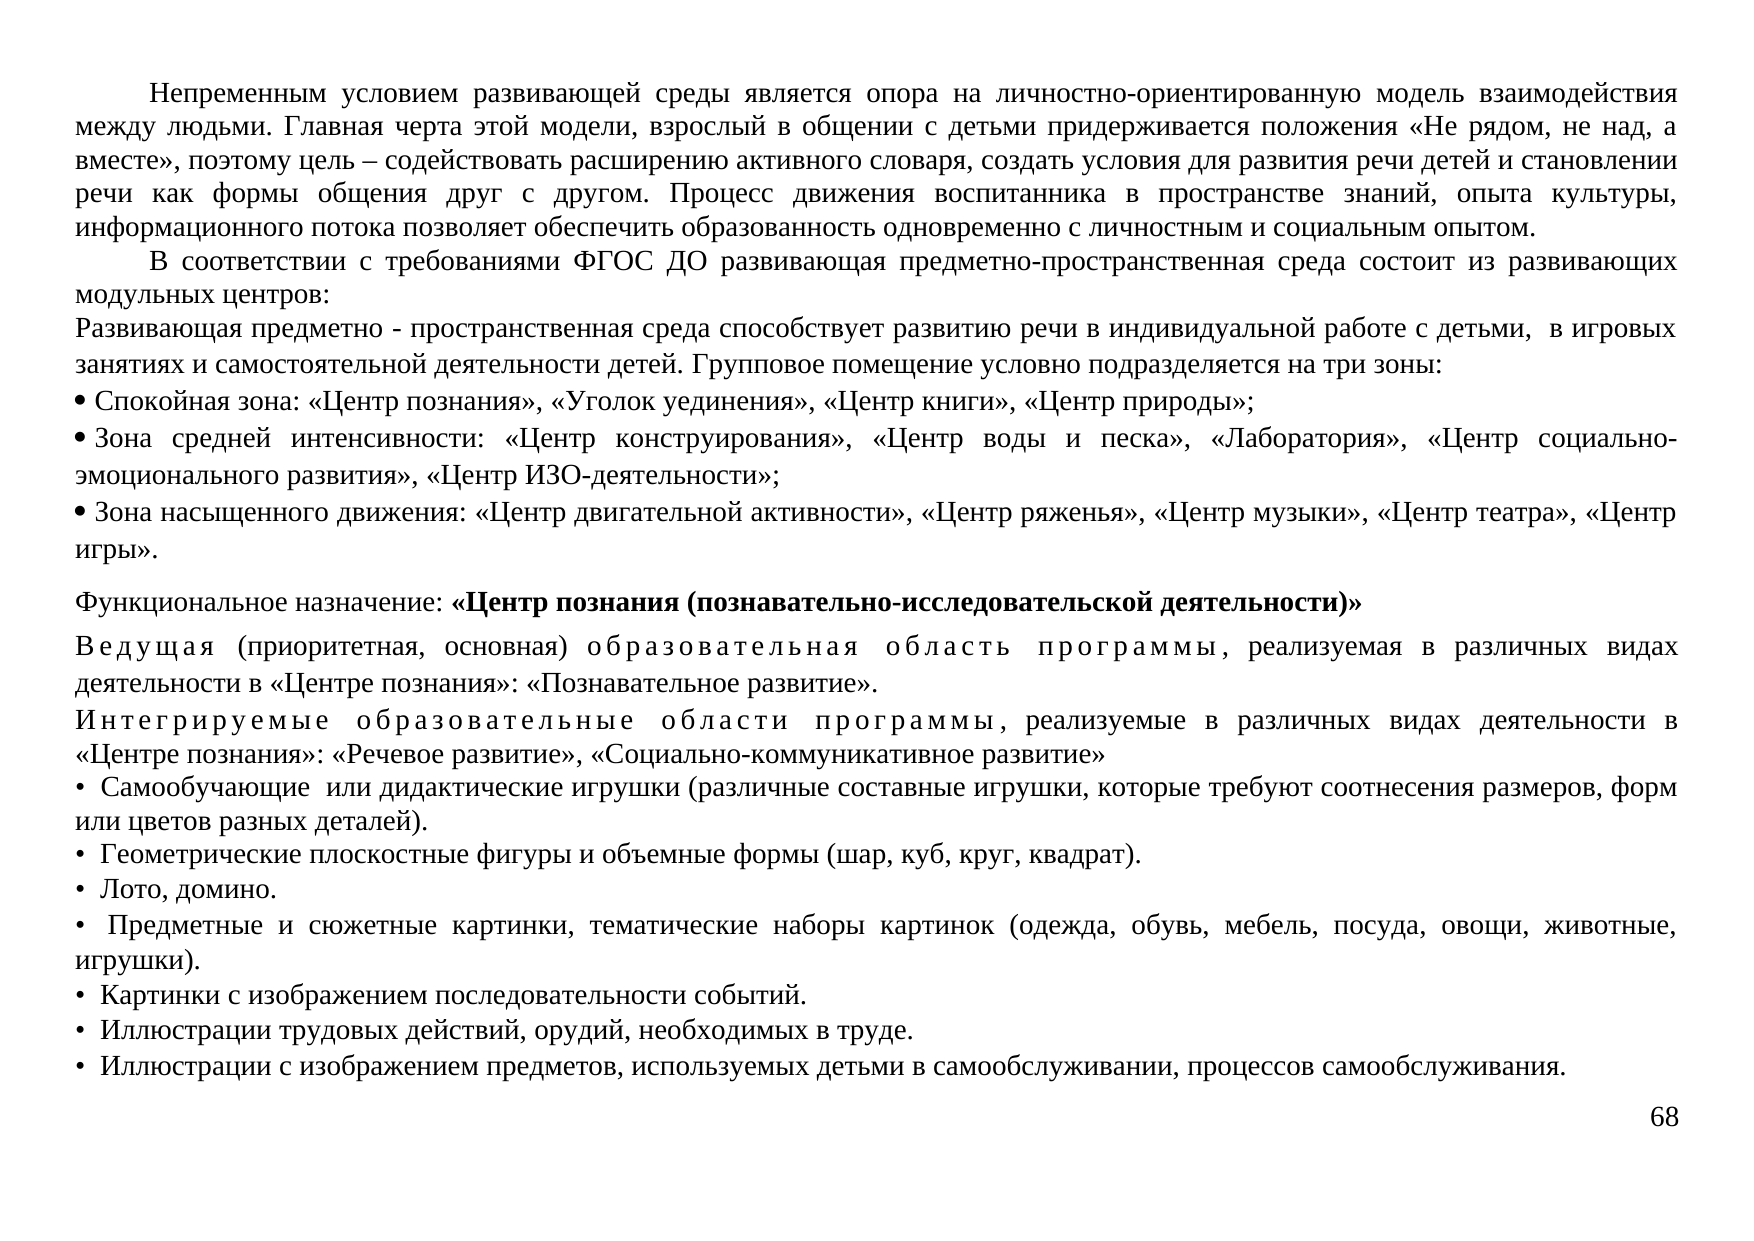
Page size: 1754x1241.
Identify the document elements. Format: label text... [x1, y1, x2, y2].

text • Предметные и сюжетные картинки, тематические наборы картинок (одежда, обувь, мебель, посуда, овощи, животные, игрушки). [75, 907, 1679, 976]
text Интегрируемые образовательные области программы, реализуемые в различных видах деятельности в «Центре познания»: «Речевое развитие», «Социально-коммуникативное развитие» [75, 702, 1679, 769]
text  Зона средней интенсивности: «Центр конструирования», «Центр воды и песка», «Лаборатория», «Центр социально-эмоционального развития», «Центр ИЗО-деятельности»; [75, 421, 1679, 491]
text  Спокойная зона: «Центр познания», «Уголок уединения», «Центр книги», «Центр природы»; [75, 383, 1679, 417]
text • Геометрические плоскостные фигуры и объемные формы (шар, куб, круг, квадрат). [75, 836, 1679, 870]
text • Самообучающие или дидактические игрушки (различные составные игрушки, которые требуют соотнесения размеров, форм или цветов разных деталей). [75, 769, 1679, 836]
text Развивающая предметно - пространственная среда способствует развитию речи в индивидуальной работе с детьми, в игровых занятиях и самостоятельной деятельности детей. Групповое помещение условно подразделяется на три зоны: [75, 310, 1679, 380]
text В соответствии с требованиями ФГОС ДО развивающая предметно-пространственная среда состоит из развивающих модульных центров: [75, 243, 1679, 310]
text • Картинки с изображением последовательности событий. [75, 977, 1679, 1011]
text Непременным условием развивающей среды является опора на личностно-ориентированную модель взаимодействия между людьми. Главная черта этой модели, взрослый в общении с детьми придерживается положения «Не рядом, не над, а вместе», поэтому цель – содействовать расширению активного словаря, создать условия для развития речи детей и становлении речи как формы общения друг с другом. Процесс движения воспитанника в пространстве знаний, опыта культуры, информационного потока позволяет обеспечить образованность одновременно с личностным и социальным опытом. [75, 75, 1679, 243]
text • Иллюстрации трудовых действий, орудий, необходимых в труде. [75, 1012, 1679, 1046]
text • Иллюстрации с изображением предметов, используемых детьми в самообслуживании, процессов самообслуживания. [75, 1048, 1679, 1081]
text • Лото, домино. [75, 872, 1679, 905]
text Ведущая (приоритетная, основная) образовательная область программы, реализуемая в различных видах деятельности в «Центре познания»: «Познавательное развитие». [75, 628, 1679, 699]
text  Зона насыщенного движения: «Центр двигательной активности», «Центр ряженья», «Центр музыки», «Центр театра», «Центр игры». [75, 494, 1679, 565]
text Функциональное назначение: «Центр познания (познавательно-исследовательской деятельности)» [75, 584, 1679, 617]
